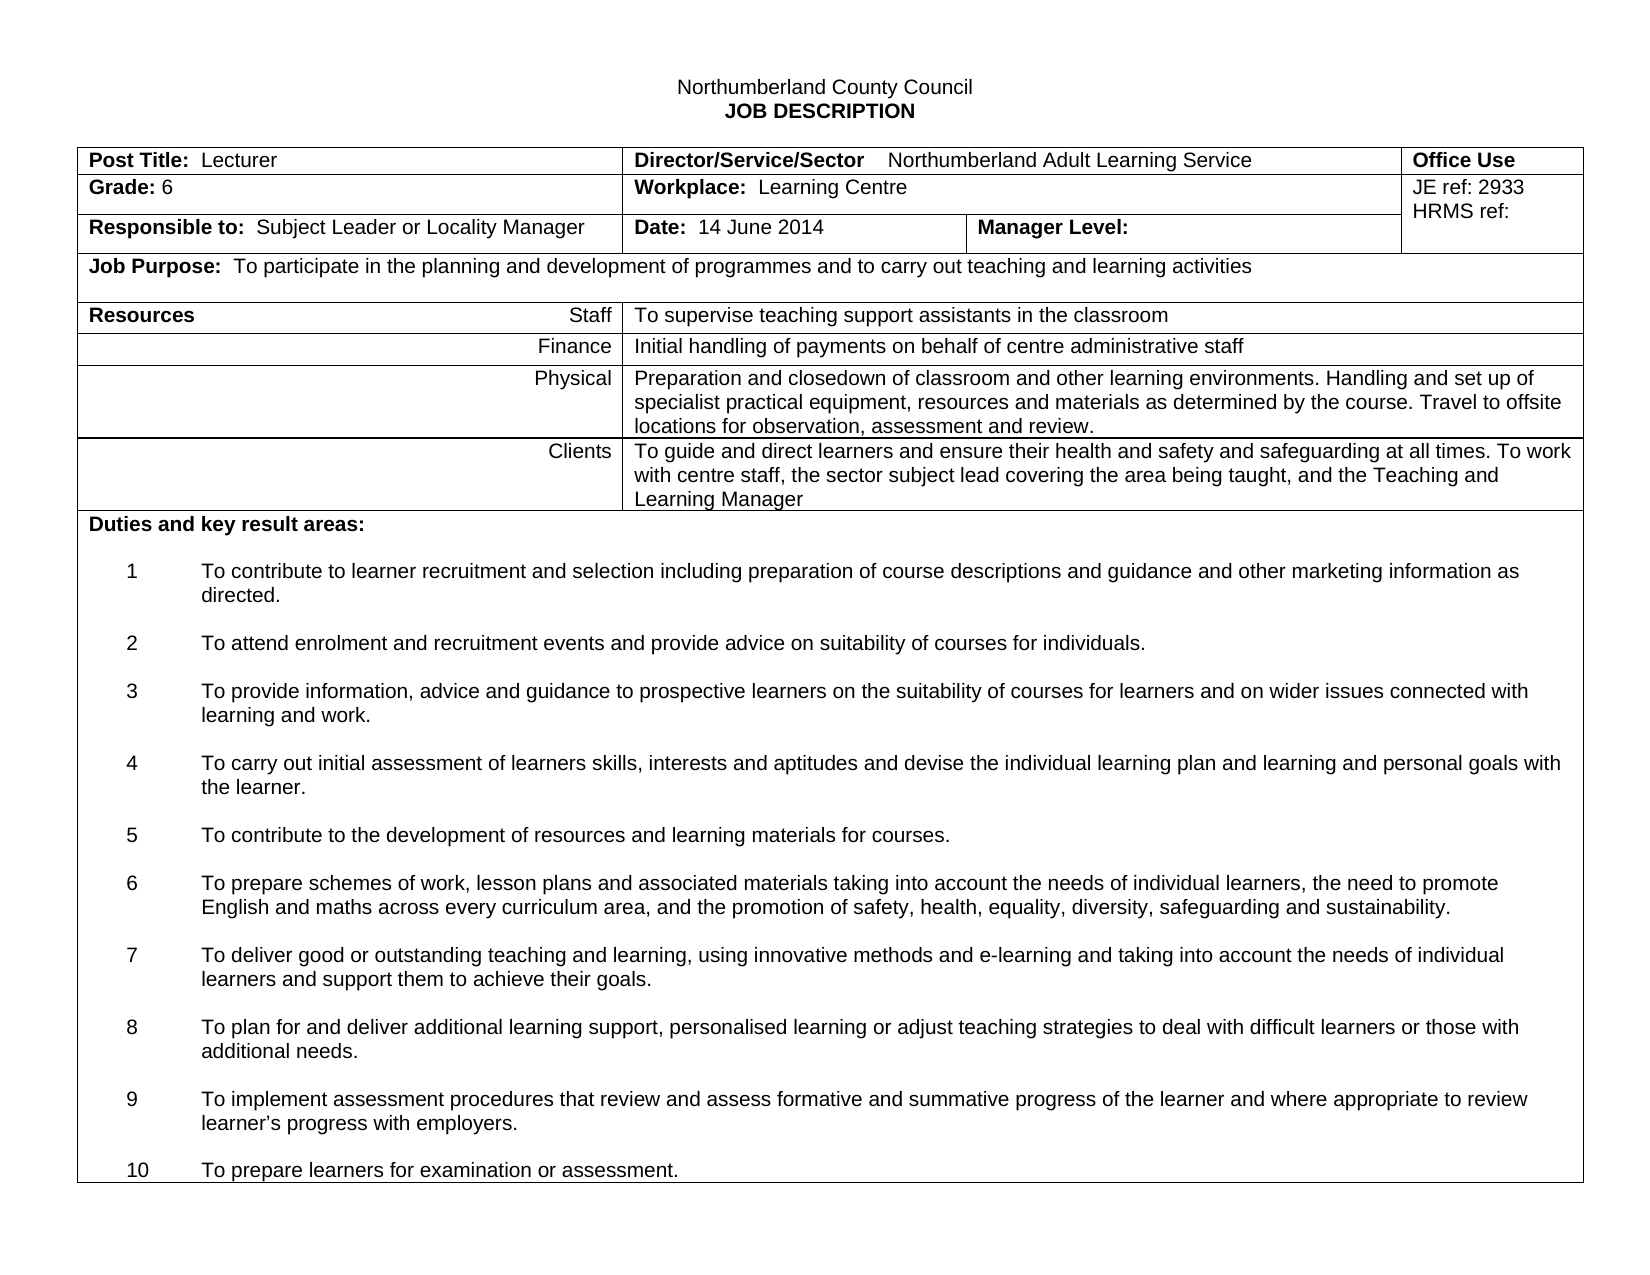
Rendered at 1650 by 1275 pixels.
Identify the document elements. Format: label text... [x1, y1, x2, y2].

table_cell Clients [78, 439, 622, 510]
table_cell JE ref: 2933 HRMS ref: [1402, 175, 1583, 253]
table_cell Initial handling of payments on behalf of centre administrative staff [623, 334, 1583, 364]
text Northumberland County Council [89, 75, 1561, 99]
table_cell Job Purpose: To participate in the planning and development of programmes and to carry out teaching and learning activities [78, 254, 1583, 302]
table_header Director/Service/Sector Northumberland Adult Learning Service [623, 148, 1401, 174]
table_cell Manager Level: [967, 215, 1401, 253]
table_header Office Use [1402, 148, 1583, 174]
table_cell To supervise teaching support assistants in the classroom [623, 303, 1583, 333]
table_cell Physical [78, 366, 622, 437]
table_cell Date: 14 June 2014 [623, 215, 966, 253]
table_cell Grade: 6 [78, 175, 622, 213]
table_cell Workplace: Learning Centre [623, 175, 1401, 213]
table_cell Preparation and closedown of classroom and other learning environments. Handling and set up of specialist practical equipment, resources and materials as determined by the course. Travel to offsite locations for observation, assessment and review. [623, 366, 1583, 437]
text JOB DESCRIPTION [89, 99, 1551, 123]
table_cell To guide and direct learners and ensure their health and safety and safeguarding at all times. To work with centre staff, the sector subject lead covering the area being taught, and the Teaching and Learning Manager [623, 439, 1583, 510]
table_cell Finance [78, 334, 622, 364]
table_cell Responsible to: Subject Leader or Locality Manager [78, 215, 622, 253]
table_cell Staff [206, 303, 622, 333]
table_cell Resources [78, 303, 206, 333]
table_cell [78, 511, 1583, 1182]
table_header Post Title: Lecturer [78, 148, 622, 174]
